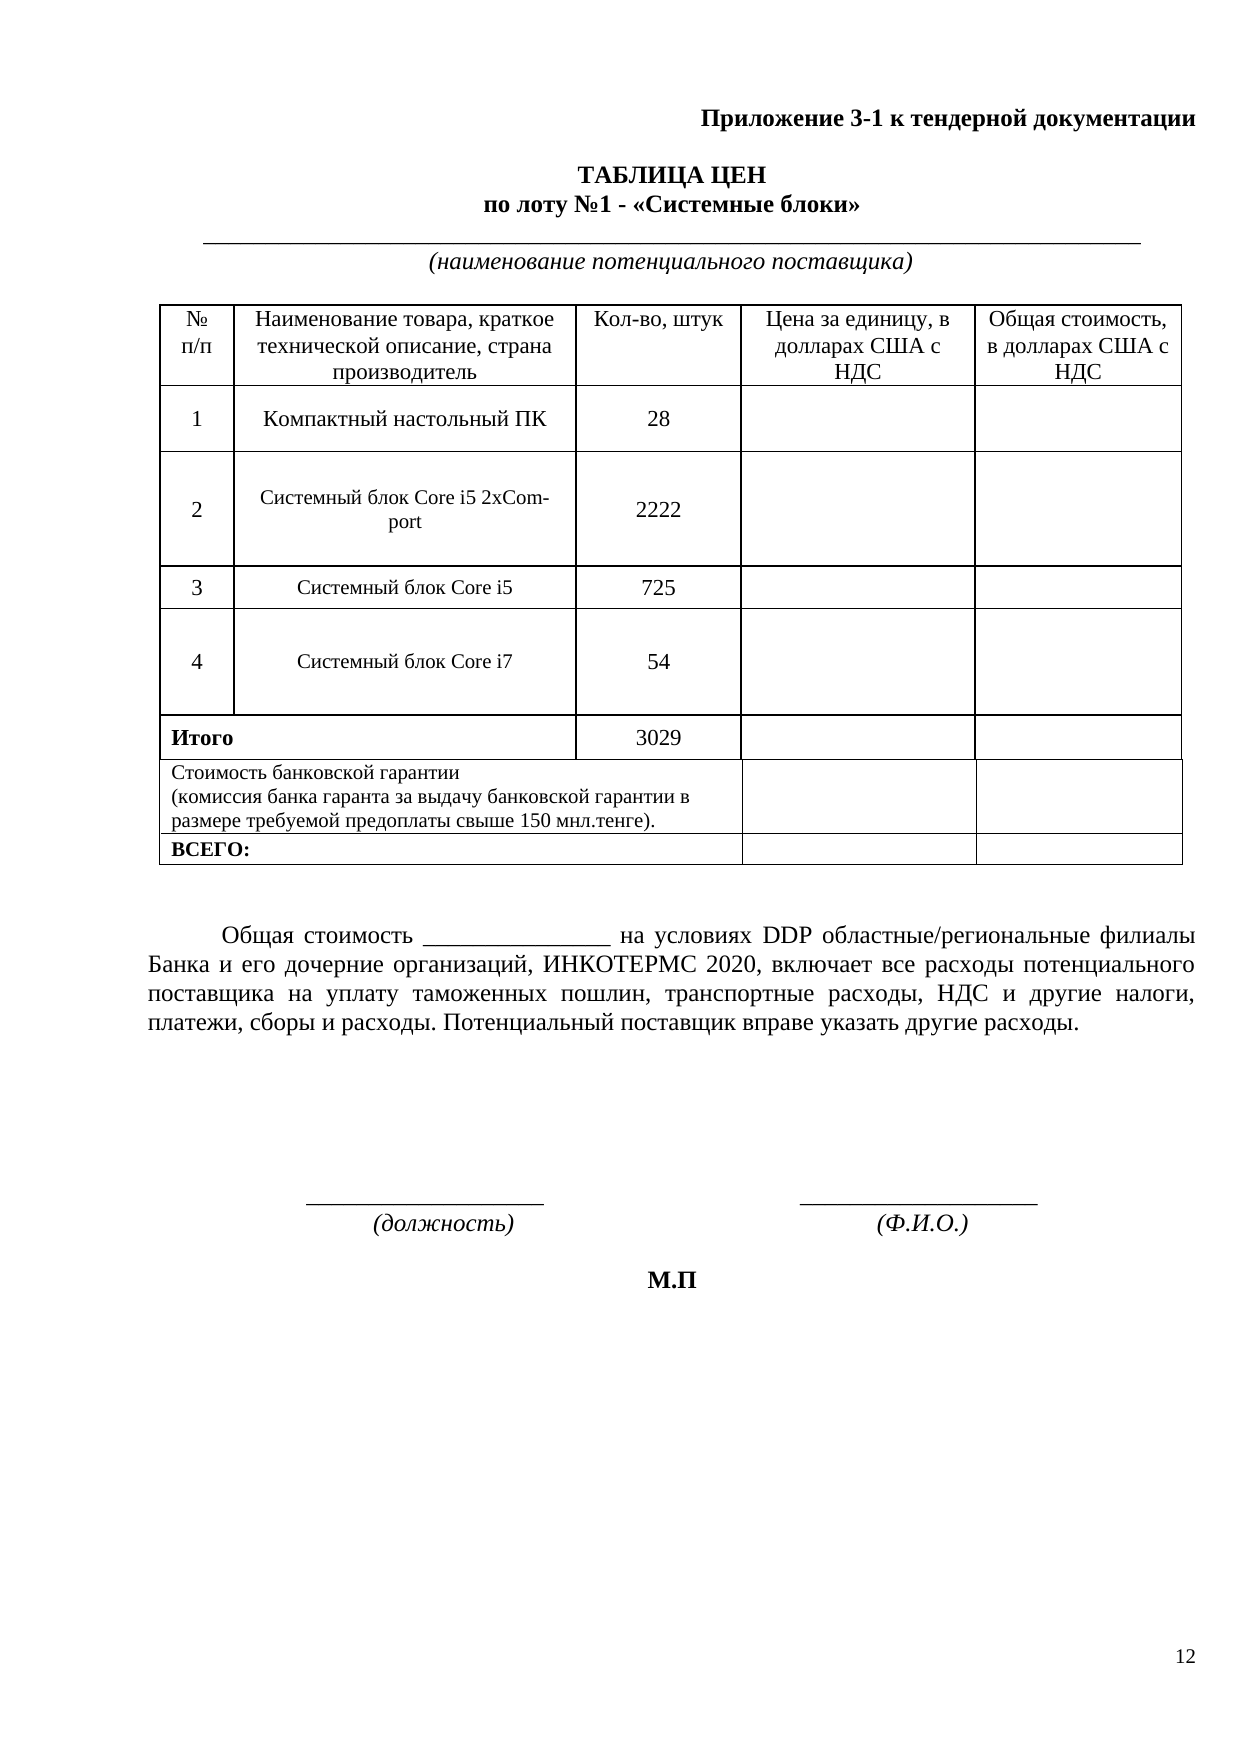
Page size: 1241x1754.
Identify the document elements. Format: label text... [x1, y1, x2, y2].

text (наименование потенциального поставщика) [148, 246, 1196, 275]
table_cell [743, 834, 976, 864]
table_header Цена за единицу, в долларах США с НДС [742, 306, 974, 384]
table_cell [742, 452, 974, 565]
table_cell [742, 609, 974, 714]
table_cell [742, 716, 974, 759]
table_cell ВСЕГО: [160, 834, 742, 864]
table_cell 2 [161, 452, 233, 565]
text по лоту №1 - «Системные блоки» [148, 189, 1196, 218]
table_cell [976, 452, 1181, 565]
text Общая стоимость _______________ на условиях DDP областные/региональные филиалы Банка и его дочерние организаций, ИНКОТЕРМС 2020, включает все расходы потенциального поставщика на уплату таможенных пошлин, транспортные расходы, НДС и другие налоги, платежи, сборы и расходы. Потенциальный поставщик вправе указать другие расходы. [148, 920, 1196, 1035]
text ___________________ ___________________ [148, 1179, 1196, 1208]
table_cell [976, 567, 1181, 607]
text (должность) (Ф.И.О.) [148, 1208, 1196, 1237]
table_cell [977, 834, 1182, 864]
table_cell [977, 760, 1182, 832]
table_cell [742, 386, 974, 451]
table_cell 725 [577, 567, 740, 607]
table_cell Компактный настольный ПК [235, 386, 575, 451]
table_cell Стоимость банковской гарантии (комиссия банка гаранта за выдачу банковской гарантии в размере требуемой предоплаты свыше 150 мнл.тенге). [160, 760, 742, 832]
text ___________________________________________________________________________ [148, 218, 1196, 246]
table_cell 4 [161, 609, 233, 714]
table_header Наименование товара, краткое технической описание, страна производитель [235, 306, 575, 384]
table_cell [976, 609, 1181, 714]
text М.П [148, 1265, 1196, 1294]
table_cell 28 [577, 386, 740, 451]
text Приложение 3-1 к тендерной документации [148, 103, 1196, 131]
table_cell 3029 [577, 716, 740, 759]
text ТАБЛИЦА ЦЕН [148, 160, 1196, 189]
table_cell Итого [161, 716, 575, 759]
table_cell 1 [161, 386, 233, 451]
table_cell Системный блок Core i5 [235, 567, 575, 607]
table_header Кол-во, штук [577, 306, 740, 384]
table_cell 3 [161, 567, 233, 607]
table_cell [976, 386, 1181, 451]
table_cell 54 [577, 609, 740, 714]
table_header № п/п [161, 306, 233, 384]
table_cell Системный блок Core i7 [235, 609, 575, 714]
table_cell [742, 567, 974, 607]
table_header Общая стоимость, в долларах США с НДС [976, 306, 1181, 384]
table_cell Системный блок Core i5 2xCom-port [235, 452, 575, 565]
table_cell [743, 760, 976, 832]
table_cell 2222 [577, 452, 740, 565]
table_cell [976, 716, 1181, 759]
